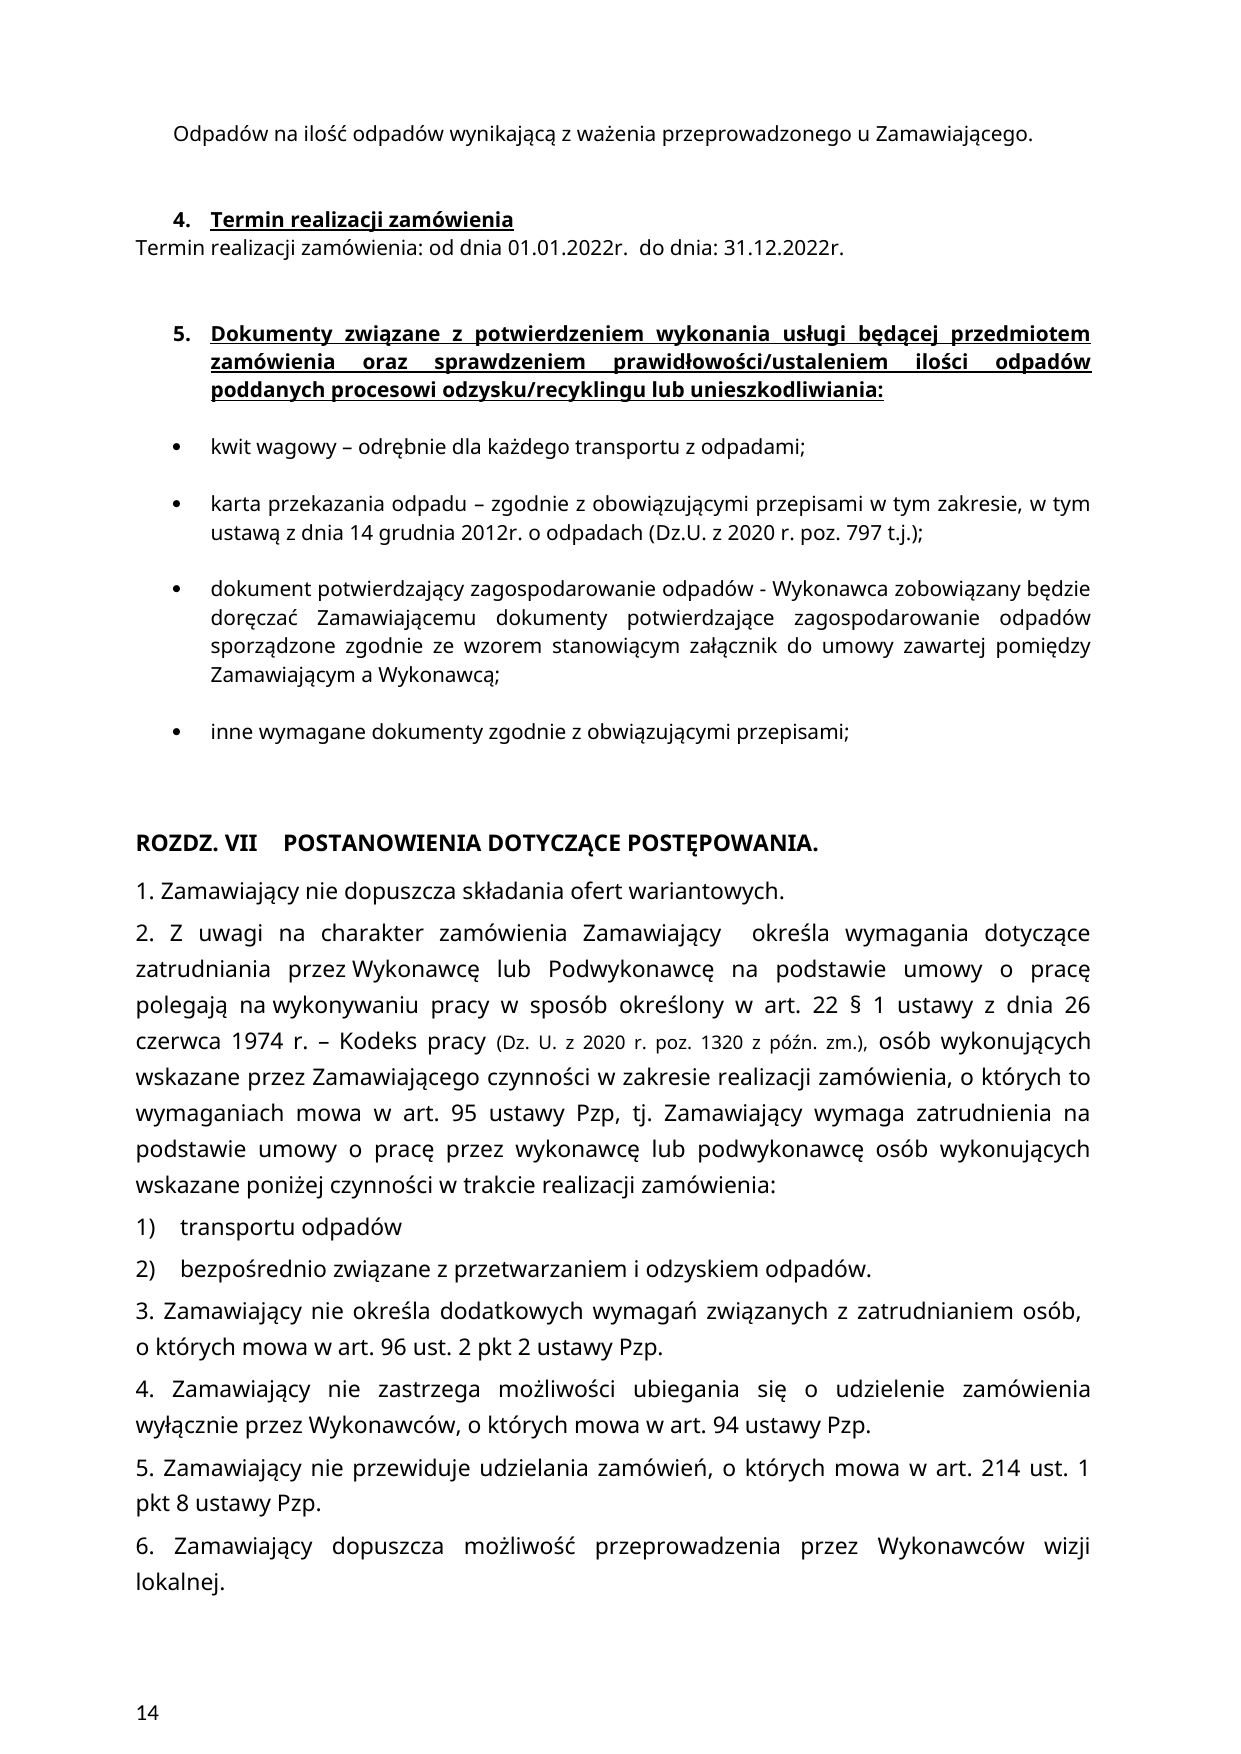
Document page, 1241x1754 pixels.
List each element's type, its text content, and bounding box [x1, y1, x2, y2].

list Dokumenty związane z potwierdzeniem wykonania usługi będącej przedmiotem zamówienia oraz sprawdzeniem prawidłowości/ustaleniem ilości odpadów poddanych procesowi odzysku/recyklingu lub unieszkodliwiania: [173, 319, 1092, 404]
text 5. Zamawiający nie przewiduje udzielania zamówień, o których mowa w art. 214 ust. 1 pkt 8 ustawy Pzp. [135, 1451, 1092, 1519]
text Termin realizacji zamówienia: od dnia 01.01.2022r. do dnia: 31.12.2022r. [135, 233, 1092, 262]
list inne wymagane dokumenty zgodnie z obwiązującymi przepisami; [173, 717, 1092, 745]
text 2) bezpośrednio związane z przetwarzaniem i odzyskiem odpadów. [135, 1253, 1092, 1284]
text 1) transportu odpadów [135, 1211, 1092, 1242]
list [135, 118, 1092, 147]
text 3. Zamawiający nie określa dodatkowych wymagań związanych z zatrudnianiem osób, o których mowa w art. 96 ust. 2 pkt 2 ustawy Pzp. [135, 1295, 1092, 1362]
text 2. Z uwagi na charakter zamówienia Zamawiający określa wymagania dotyczące zatrudniania przez Wykonawcę lub Podwykonawcę na podstawie umowy o pracę polegają na wykonywaniu pracy w sposób określony w art. 22 § 1 ustawy z dnia 26 czerwca 1974 r. – Kodeks pracy (Dz. U. z 2020 r. poz. 1320 z późn. zm.), osób wykonujących wskazane przez Zamawiającego czynności w zakresie realizacji zamówienia, o których to wymaganiach mowa w art. 95 ustawy Pzp, tj. Zamawiający wymaga zatrudnienia na podstawie umowy o pracę przez wykonawcę lub podwykonawcę osób wykonujących wskazane poniżej czynności w trakcie realizacji zamówienia: [135, 917, 1092, 1200]
text 4. Zamawiający nie zastrzega możliwości ubiegania się o udzielenie zamówienia wyłącznie przez Wykonawców, o których mowa w art. 94 ustawy Pzp. [135, 1373, 1092, 1441]
text 1. Zamawiający nie dopuszcza składania ofert wariantowych. [135, 875, 1092, 906]
list dokument potwierdzający zagospodarowanie odpadów - Wykonawca zobowiązany będzie doręczać Zamawiającemu dokumenty potwierdzające zagospodarowanie odpadów sporządzone zgodnie ze wzorem stanowiącym załącznik do umowy zawartej pomiędzy Zamawiającym a Wykonawcą; [173, 574, 1092, 688]
list karta przekazania odpadu – zgodnie z obowiązującymi przepisami w tym zakresie, w tym ustawą z dnia 14 grudnia 2012r. o odpadach (Dz.U. z 2020 r. poz. 797 t.j.); [173, 489, 1092, 546]
text ROZDZ. VII POSTANOWIENIA DOTYCZĄCE POSTĘPOWANIA. [135, 826, 1092, 858]
list kwit wagowy – odrębnie dla każdego transportu z odpadami; [173, 432, 1092, 461]
list Termin realizacji zamówienia [173, 205, 1092, 233]
text 6. Zamawiający dopuszcza możliwość przeprowadzenia przez Wykonawców wizji lokalnej. [135, 1529, 1092, 1597]
